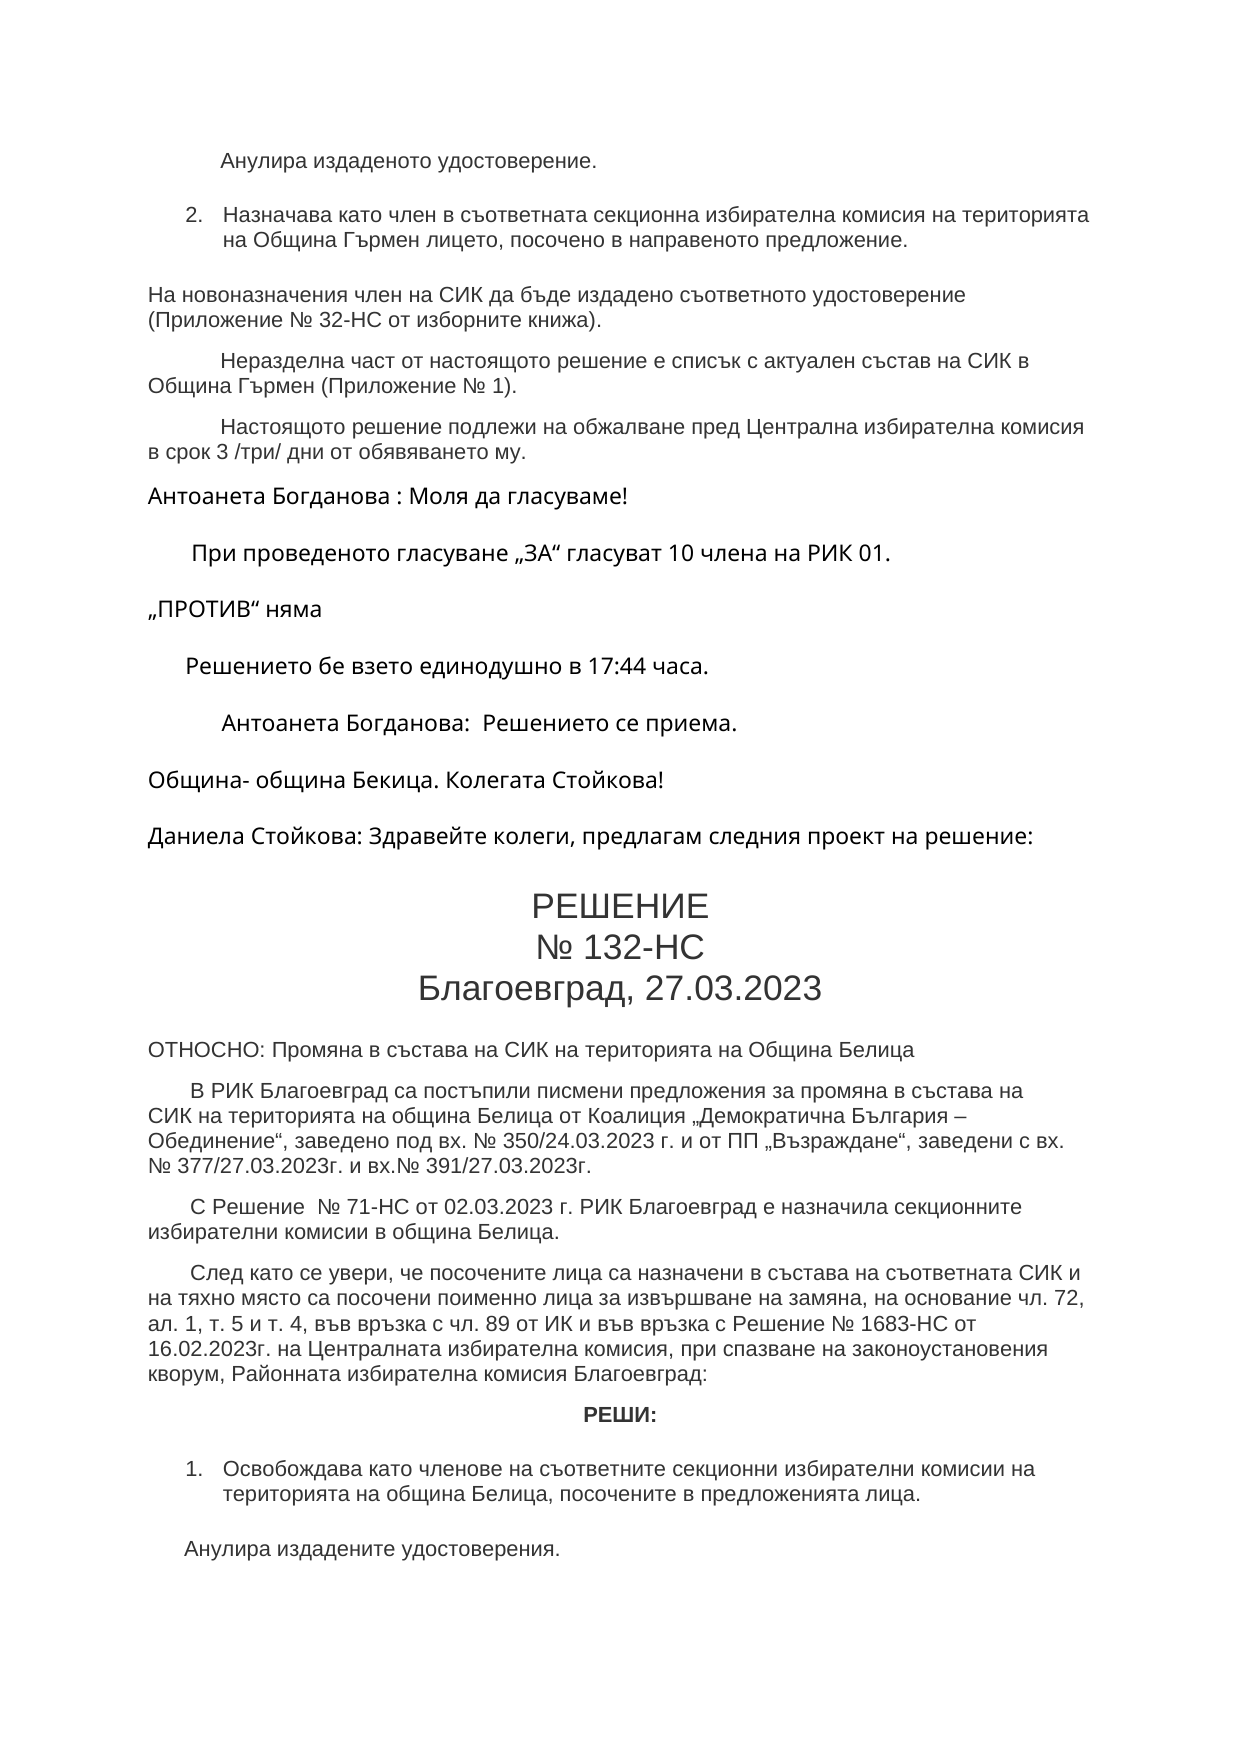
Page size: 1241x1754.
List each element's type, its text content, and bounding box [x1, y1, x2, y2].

text В РИК Благоевград са постъпили писмени предложения за промяна в състава на СИК на територията на община Белица от Коалиция „Демократична България – Обединение“, заведено под вх. № 350/24.03.2023 г. и от ПП „Възраждане“, заведени с вх. № 377/27.03.2023г. и вх.№ 391/27.03.2023г. [148, 1078, 1093, 1178]
text Неразделна част от настоящото решение е списък с актуален състав на СИК в Община Гърмен (Приложение № 1). [148, 348, 1093, 398]
text Антоанета Богданова: Решението се приема. [148, 707, 1093, 738]
text Даниела Стойкова: Здравейте колеги, предлагам следния проект на решение: [148, 820, 1093, 852]
text РЕШИ: [148, 1402, 1093, 1427]
text РЕШЕНИЕ № 132-НС Благоевград, 27.03.2023 [148, 885, 1093, 1008]
text Антоанета Богданова : Моля да гласуваме! [148, 480, 1093, 511]
text „ПРОТИВ“ няма [148, 593, 1093, 624]
text Анулира издаденото удостоверение. [148, 148, 1093, 173]
text Настоящото решение подлежи на обжалване пред Централна избирателна комисия в срок 3 /три/ дни от обявяването му. [148, 414, 1093, 464]
text При проведеното гласуване „ЗА“ гласуват 10 члена на РИК 01. [148, 536, 1093, 568]
text Анулира издадените удостоверения. [148, 1536, 1093, 1561]
list Освобождава като членове на съответните секционни избирателни комисии на територията на община Белица, посочените в предложенията лица. [185, 1456, 1093, 1507]
text Община- община Бекица. Колегата Стойкова! [148, 763, 1093, 795]
text След като се увери, че посочените лица са назначени в състава на съответната СИК и на тяхно място са посочени поименно лица за извършване на замяна, на основание чл. 72, ал. 1, т. 5 и т. 4, във връзка с чл. 89 от ИК и във връзка с Решение № 1683-НС от 16.02.2023г. на Централната избирателна комисия, при спазване на законоустановения кворум, Районната избирателна комисия Благоевград: [148, 1260, 1093, 1386]
text Решението бе взето единодушно в 17:44 часа. [148, 650, 1093, 681]
text ОТНОСНО: Промяна в състава на СИК на територията на Община Белица [148, 1037, 1093, 1062]
text На новоназначения член на СИК да бъде издадено съответното удостоверение (Приложение № 32-НС от изборните книжа). [148, 282, 1093, 332]
text С Решение № 71-НС от 02.03.2023 г. РИК Благоевград е назначила секционните избирателни комисии в община Белица. [148, 1194, 1093, 1244]
list Назначава като член в съответната секционна избирателна комисия на територията на Община Гърмен лицето, посочено в направеното предложение. [185, 202, 1093, 252]
